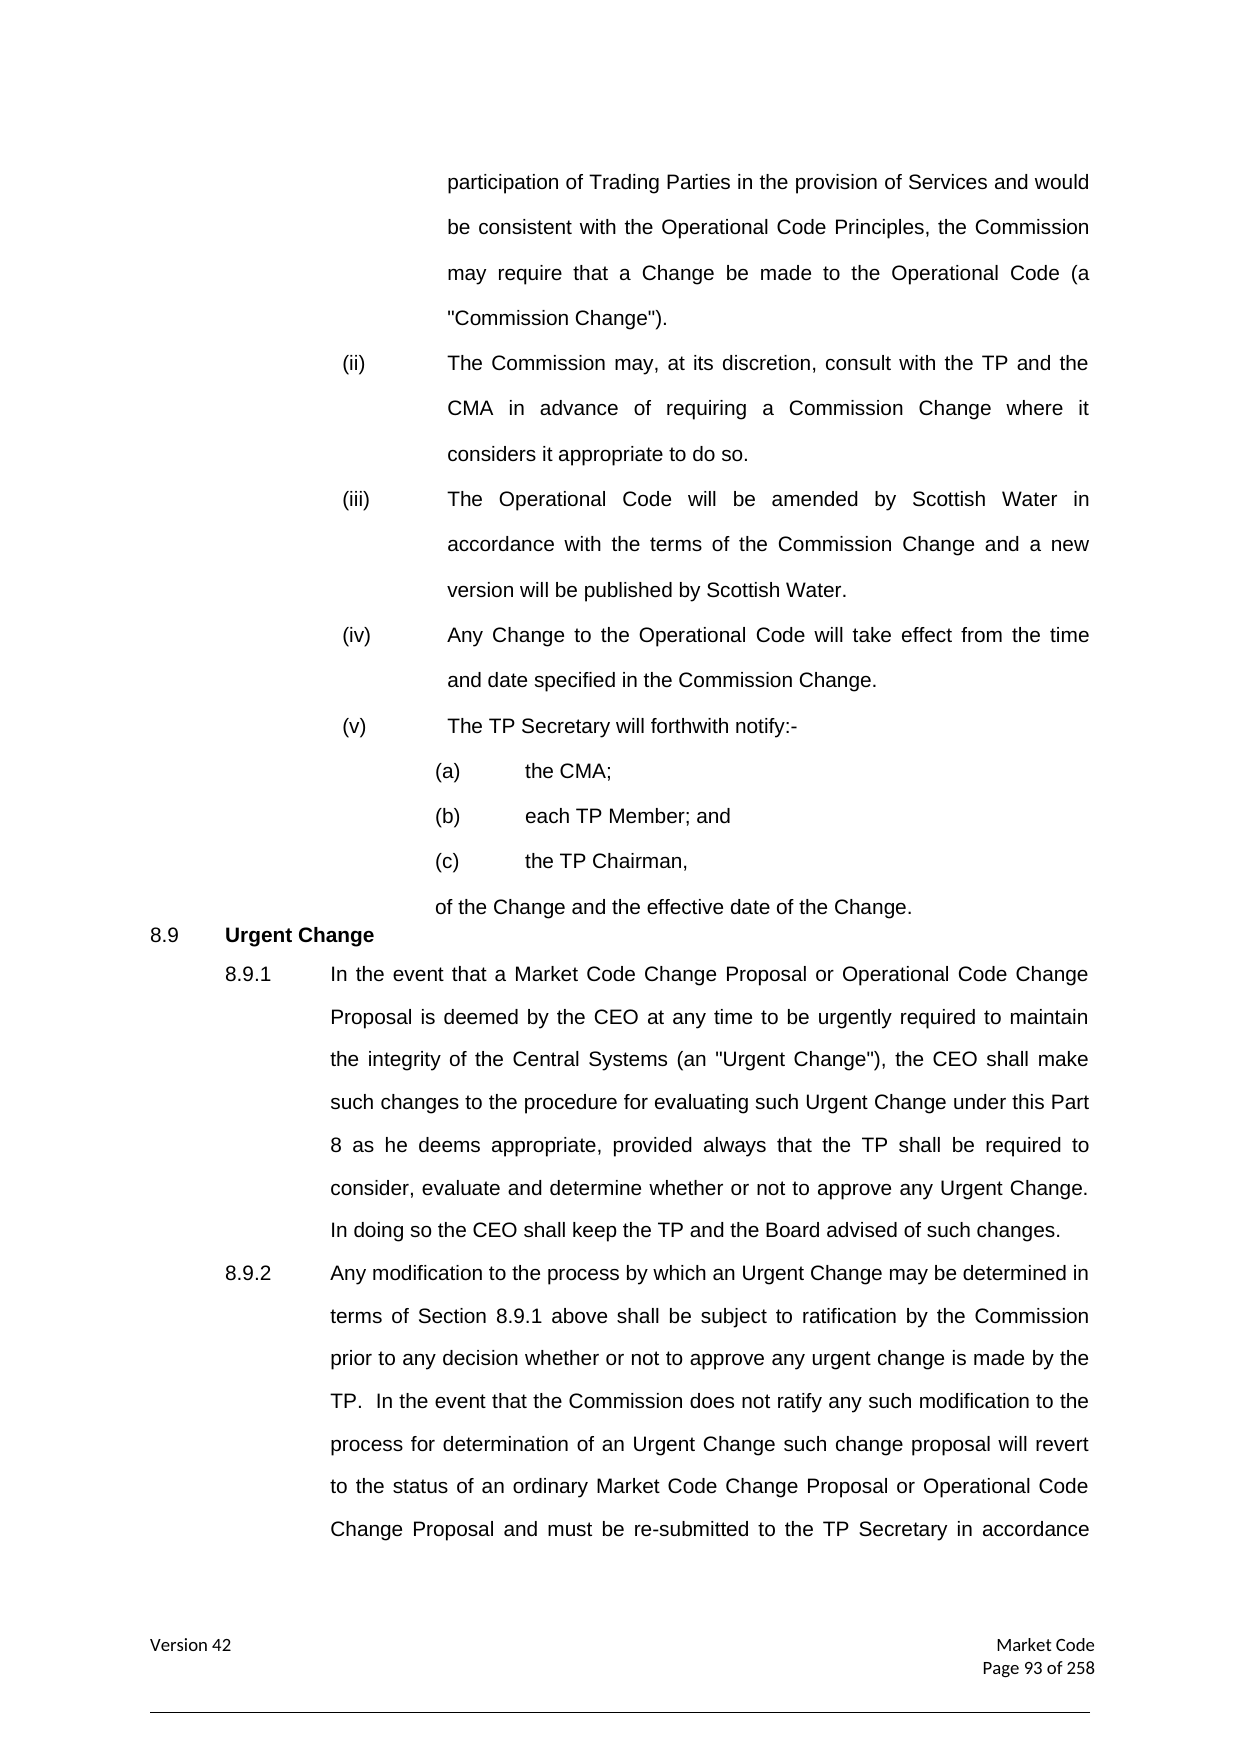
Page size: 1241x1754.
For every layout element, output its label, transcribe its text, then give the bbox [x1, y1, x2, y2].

text Any Change to the Operational Code will take effect from the time and date specified in the Commission Change. [342, 606, 1090, 697]
text of the Change and the effective date of the Change. [435, 878, 1090, 923]
text The TP Secretary will forthwith notify:- [342, 697, 1090, 742]
text The Operational Code will be amended by Scottish Water in accordance with the terms of the Commission Change and a new version will be published by Scottish Water. [342, 470, 1090, 606]
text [342, 153, 1090, 334]
text Urgent Change [150, 923, 1090, 947]
text In the event that a Market Code Change Proposal or Operational Code Change Proposal is deemed by the CEO at any time to be urgently required to maintain the integrity of the Central Systems (an "Urgent Change"), the CEO shall make such changes to the procedure for evaluating such Urgent Change under this Part 8 as he deems appropriate, provided always that the TP shall be required to consider, evaluate and determine whether or not to approve any Urgent Change. In doing so the CEO shall keep the TP and the Board advised of such changes. [225, 947, 1090, 1246]
text (b) each TP Member; and [435, 787, 1090, 833]
text (c) the TP Chairman, [435, 833, 1090, 878]
text The Commission may, at its discretion, consult with the TP and the in advance of requiring a Commission Change where it considers it appropriate to do so. [342, 334, 1090, 470]
text (a) the ; [435, 742, 1090, 787]
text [225, 1246, 1090, 1545]
